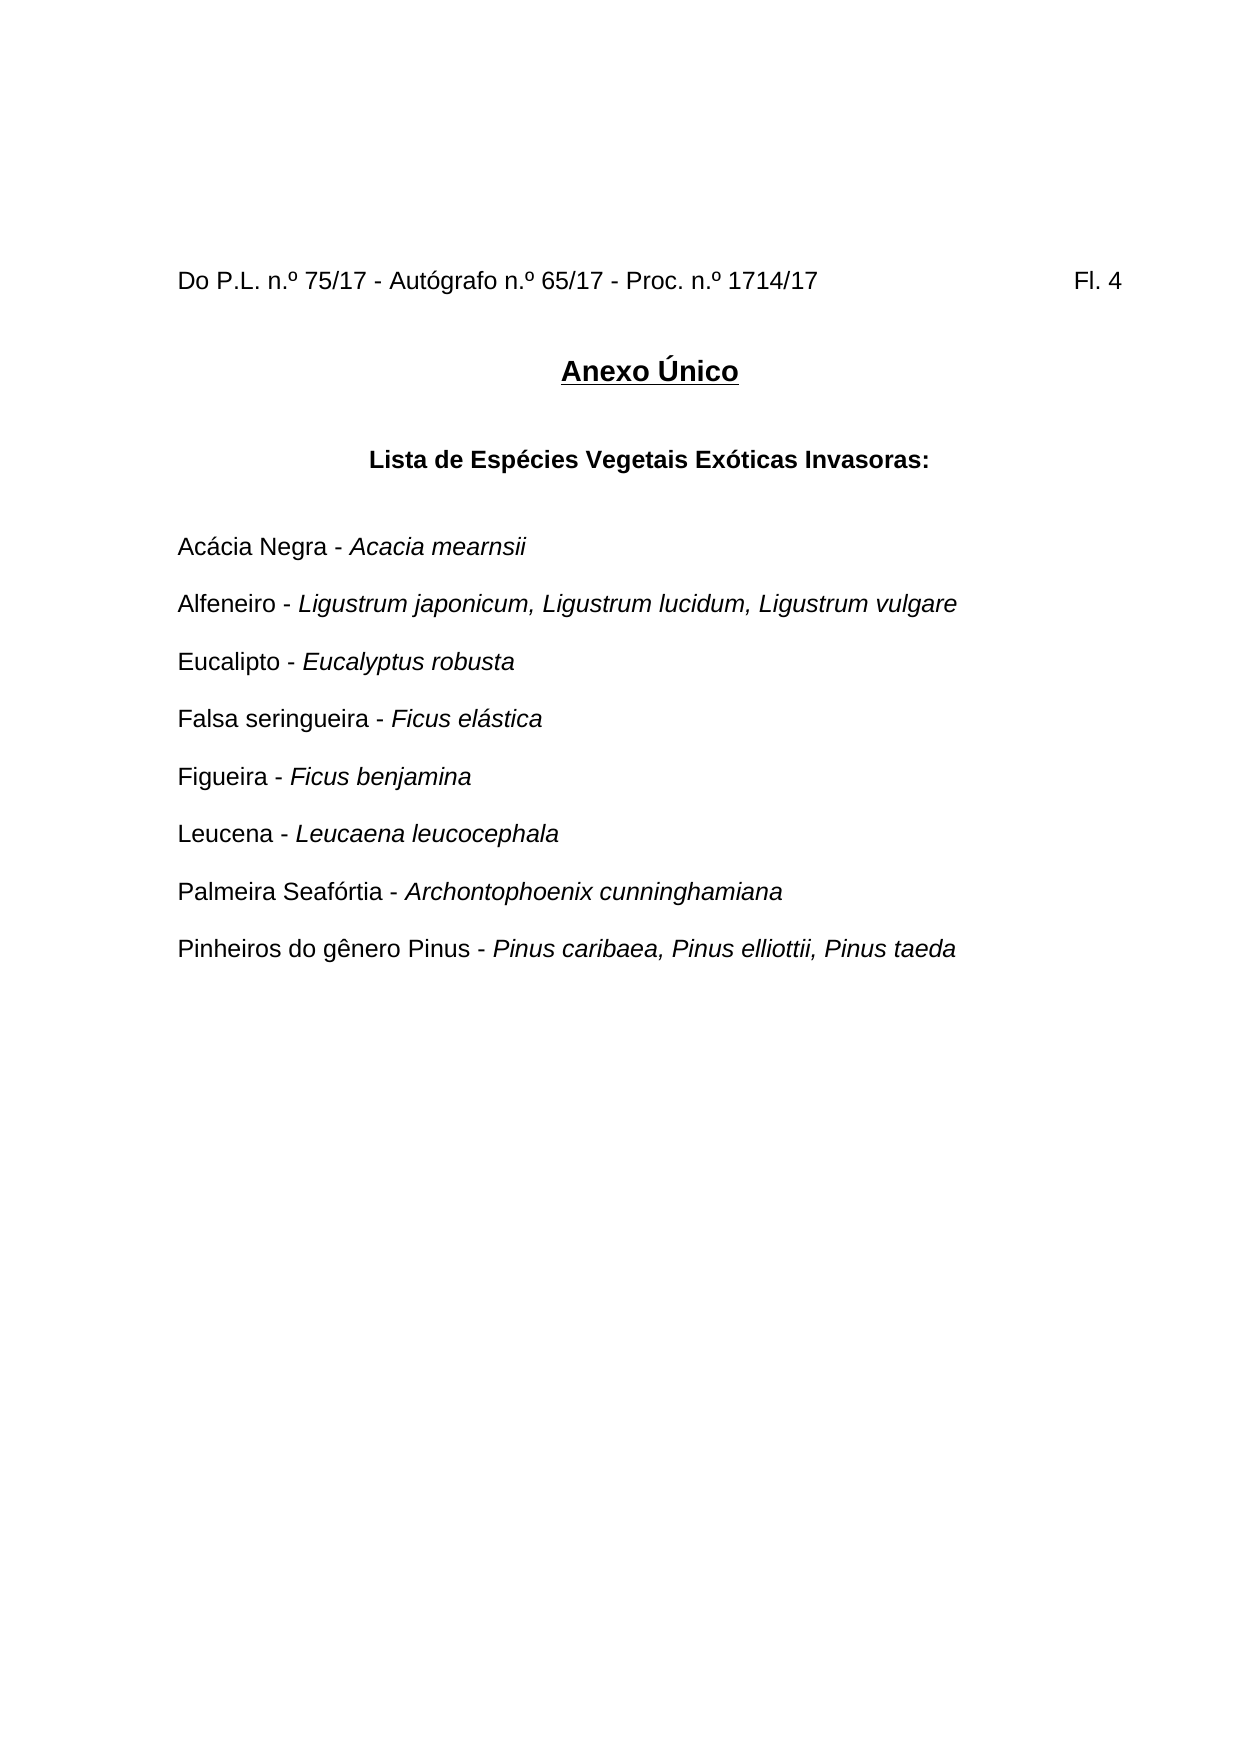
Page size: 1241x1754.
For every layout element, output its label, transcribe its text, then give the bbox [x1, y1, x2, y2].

text Palmeira Seafórtia - Archontophoenix cunninghamiana [177, 877, 1122, 905]
text Figueira - Ficus benjamina [177, 762, 1122, 790]
text Eucalipto - Eucalyptus robusta [177, 647, 1122, 675]
text Lista de Espécies Vegetais Exóticas Invasoras: [177, 445, 1122, 474]
text Pinheiros do gênero Pinus - Pinus caribaea, Pinus elliottii, Pinus taeda [177, 934, 1122, 963]
text Falsa seringueira - Ficus elástica [177, 704, 1122, 733]
text Leucena - Leucaena leucocephala [177, 819, 1122, 848]
text Anexo Único [177, 354, 1122, 388]
text Acácia Negra - Acacia mearnsii [177, 532, 1122, 560]
text Alfeneiro - Ligustrum japonicum, Ligustrum lucidum, Ligustrum vulgare [177, 589, 1122, 618]
